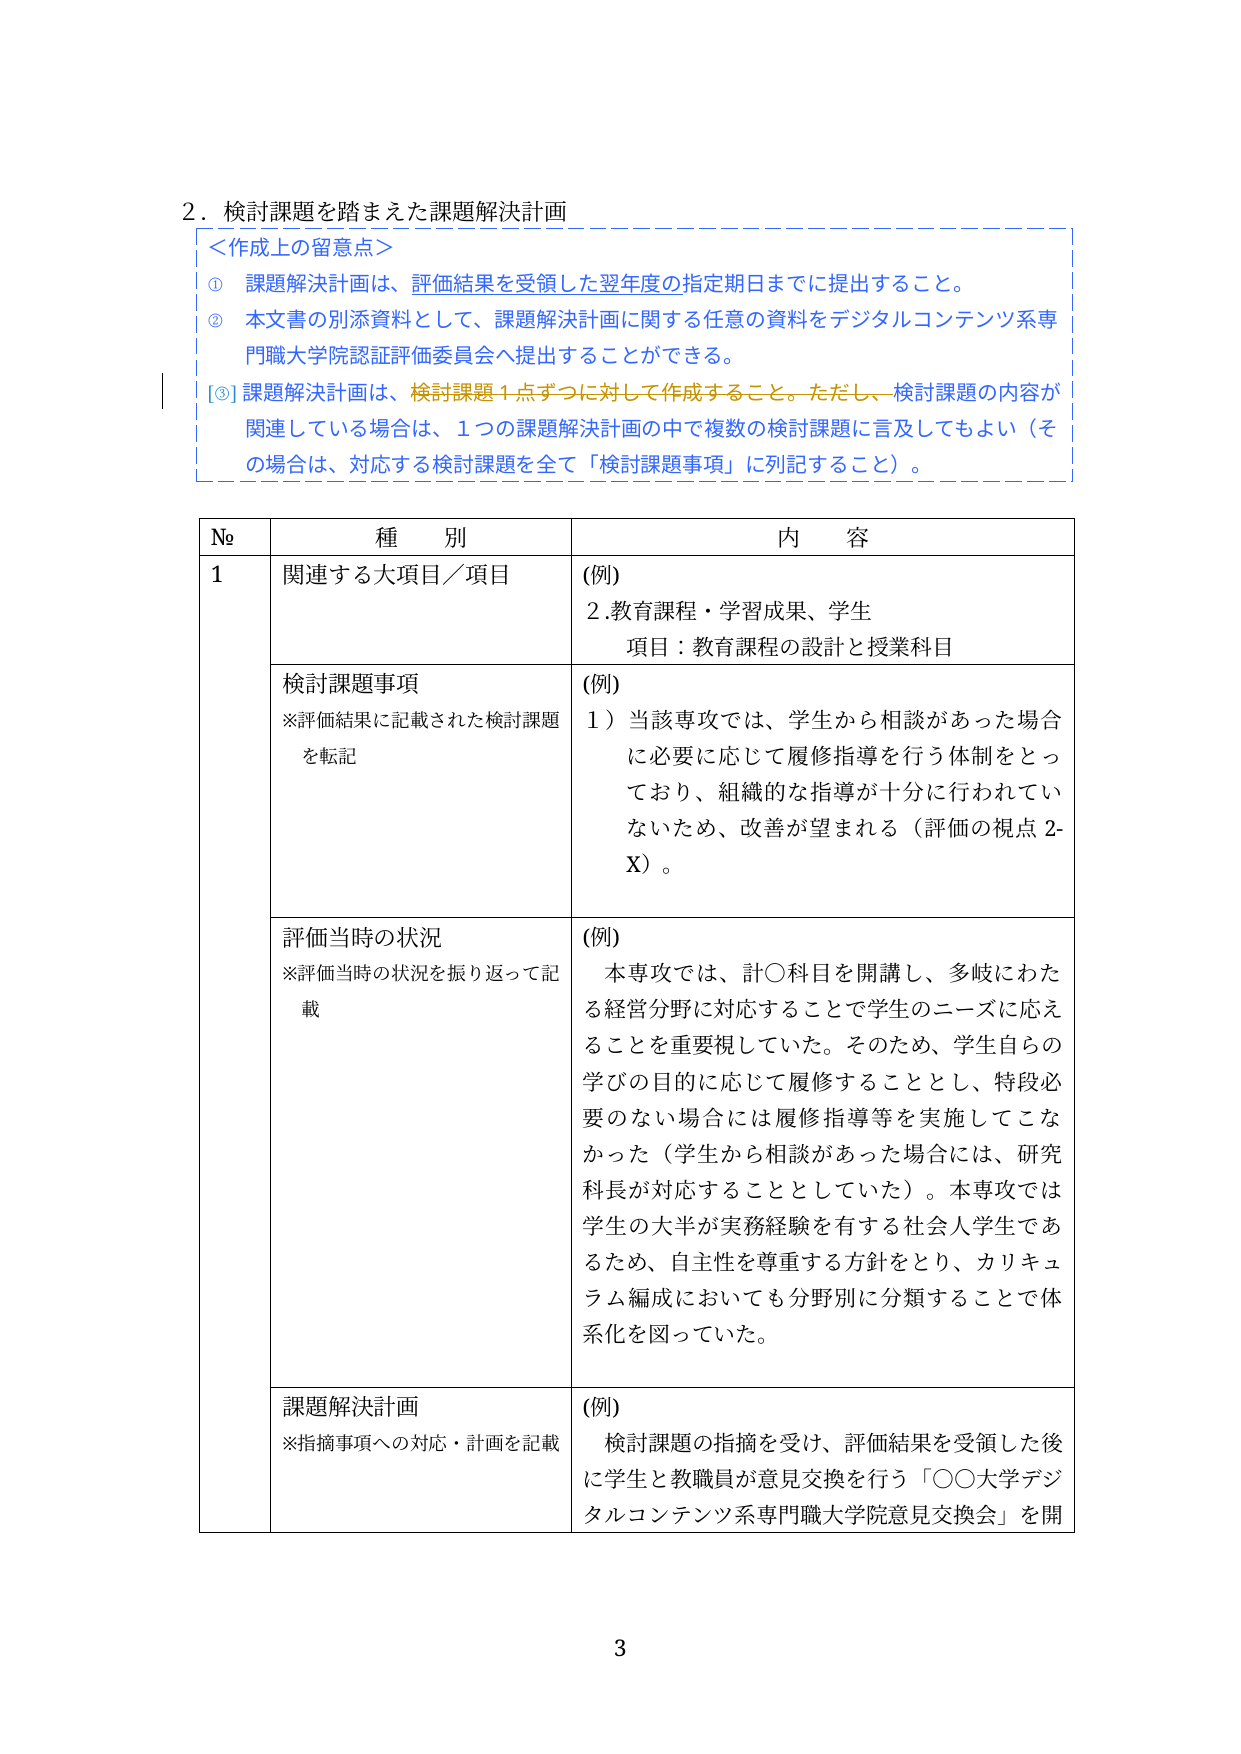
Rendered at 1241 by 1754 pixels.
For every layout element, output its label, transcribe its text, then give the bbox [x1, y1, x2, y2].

table_cell (例) 本専攻では、計○科目を開講し、多岐にわたる経営分野に対応することで学生のニーズに応えることを重要視していた。そのため、学生自らの学びの目的に応じて履修することとし、特段必要のない場合には履修指導等を実施してこなかった（学生から相談があった場合には、研究科長が対応することとしていた）。本専攻では学生の大半が実務経験を有する社会人学生であるため、自主性を尊重する方針をとり、カリキュラム編成においても分野別に分類することで体系化を図っていた。 [572, 918, 1074, 1387]
table_header 内 容 [572, 519, 1074, 555]
table_cell (例) ２.教育課程・学習成果、学生 項目：教育課程の設計と授業科目 [572, 556, 1074, 664]
table_header ＜作成上の留意点＞ 課題解決計画は、評価結果を受領した翌年度の指定期日までに提出すること。 本文書の別添資料として、課題解決計画に関する任意の資料をデジタルコンテンツ系専門職大学院認証評価委員会へ提出することができる。 課題解決計画は、検討課題の内容が関連している場合は、１つの課題解決計画の中で複数の検討課題に言及してもよい（その場合は、対応する検討課題を全て「検討課題事項」に列記すること）。 [196, 228, 1072, 481]
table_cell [271, 1388, 571, 1532]
table_cell (例) １）当該専攻では、学生から相談があった場合に必要に応じて履修指導を行う体制をとっており、組織的な指導が十分に行われていないため、改善が望まれる（評価の視点2-X）。 [572, 665, 1074, 917]
table_cell 評価当時の状況 ※評価当時の状況を振り返って記載 [271, 918, 571, 1387]
table_cell 1 [200, 556, 270, 1532]
table_cell 検討課題事項 ※評価結果に記載された検討課題を転記 [271, 665, 571, 917]
table_header 種 別 [271, 519, 571, 555]
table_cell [572, 1388, 1074, 1532]
text ２．検討課題を踏まえた課題解決計画 [177, 192, 1063, 228]
table_header № [200, 519, 270, 555]
table_cell 関連する大項目／項目 [271, 556, 571, 664]
